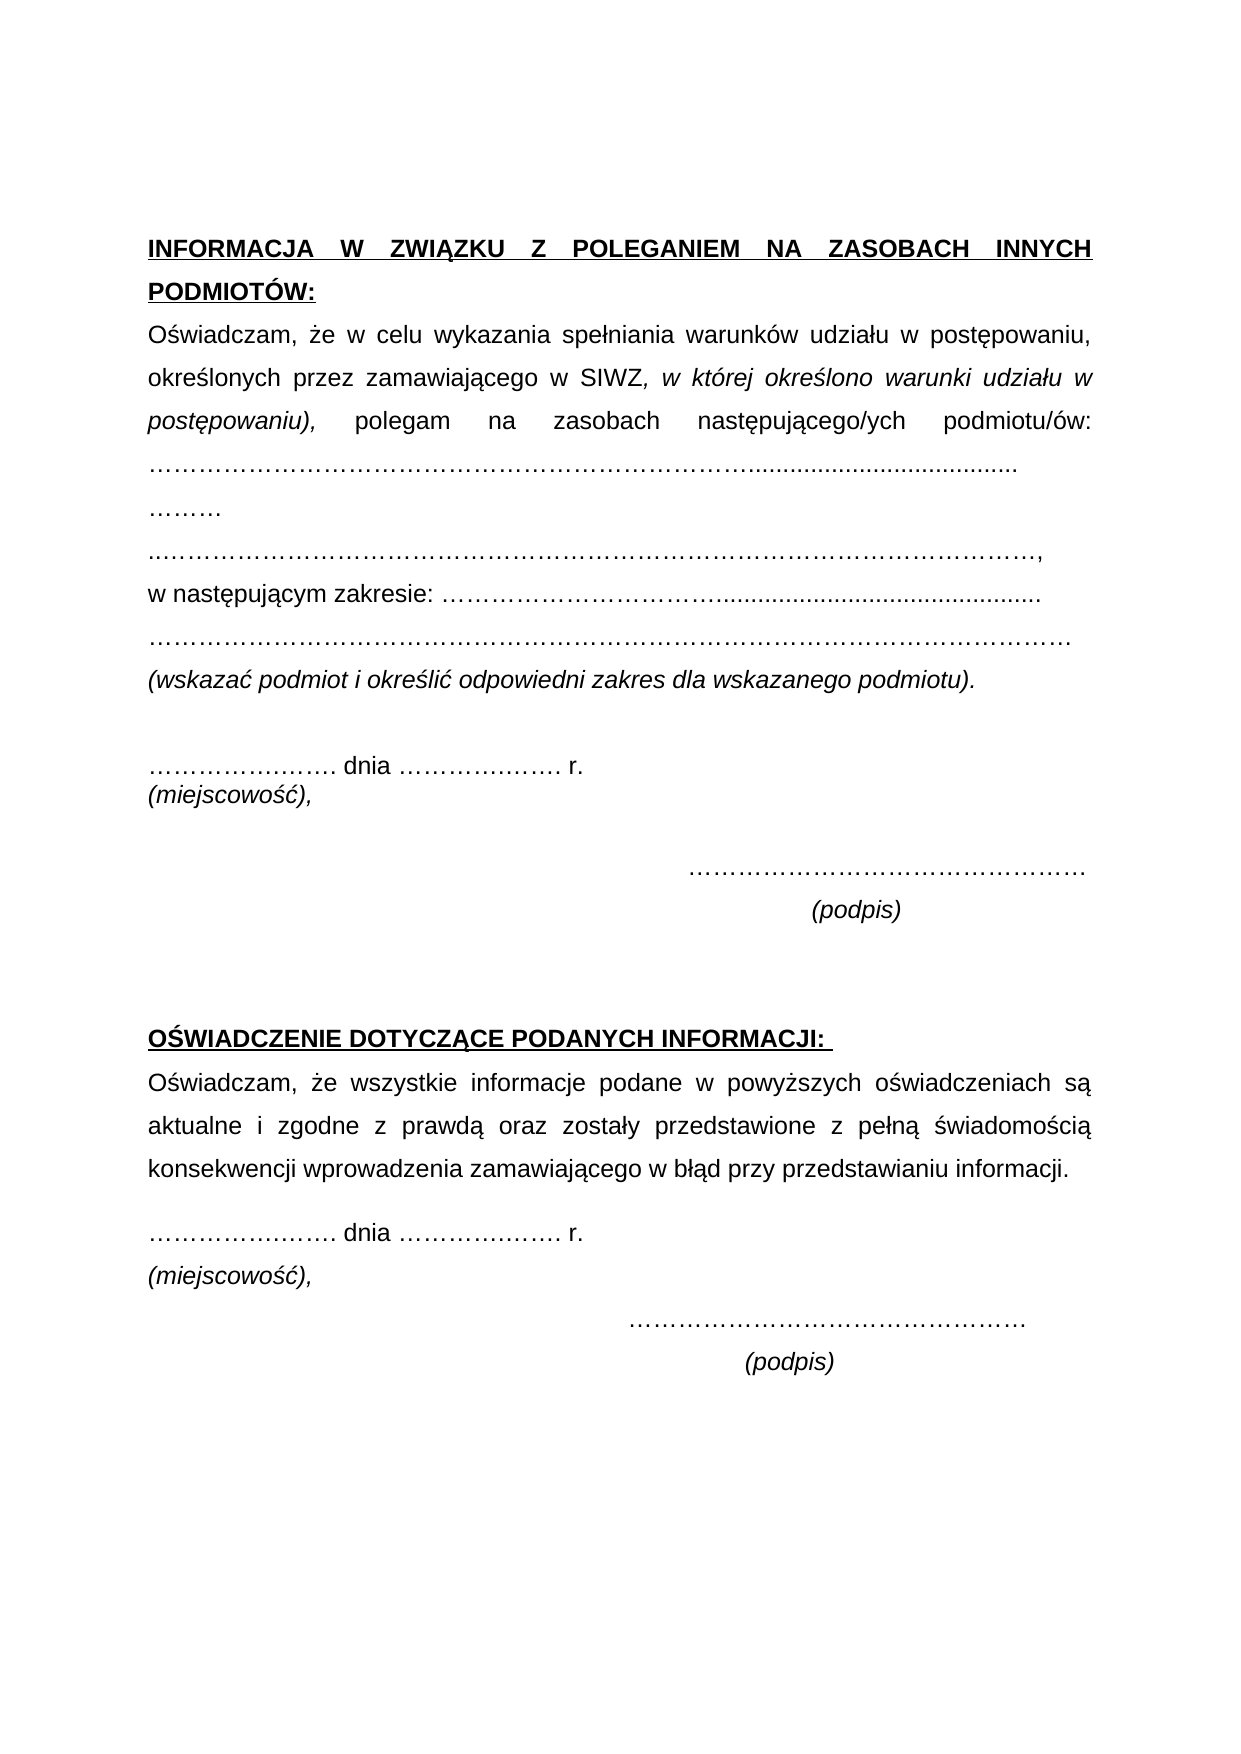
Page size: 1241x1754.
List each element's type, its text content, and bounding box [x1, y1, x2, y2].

text ………………………………………… [148, 1304, 1093, 1333]
text ………………………………………… [148, 852, 1093, 881]
text Oświadczam, że w celu wykazania spełniania warunków udziału w postępowaniu, określonych przez zamawiającego w SIWZ, w której określono warunki udziału w postępowaniu), polegam na zasobach następującego/ych podmiotu/ów: ……………………………………………………………….......................................……… [148, 320, 1093, 521]
text OŚWIADCZENIE DOTYCZĄCE PODANYCH INFORMACJI: [148, 1024, 1093, 1053]
text (miejscowość), [148, 1261, 1093, 1290]
text (podpis) [148, 1347, 1093, 1376]
text (podpis) [738, 895, 1093, 924]
text INFORMACJA W ZWIĄZKU Z POLEGANIEM NA ZASOBACH INNYCH PODMIOTÓW: [148, 260, 1093, 306]
text (miejscowość), [148, 780, 1093, 809]
text ..……………………………………………………………………………………………, w następującym zakresie: ……………………………............................................... [148, 536, 1093, 608]
text …………….……. dnia ………….……. r. [148, 751, 1093, 780]
text …………….……. dnia ………….……. r. [148, 1218, 1093, 1247]
text ………………………………………………………………………………………………… (wskazać podmiot i określić odpowiedni zakres dla wskazanego podmiotu). [148, 622, 1093, 694]
text INFORMACJA W ZWIĄZKU Z POLEGANIEM NA ZASOBACH INNYCH PODMIOTÓW: [148, 234, 1093, 259]
text Oświadczam, że wszystkie informacje podane w powyższych oświadczeniach są aktualne i zgodne z prawdą oraz zostały przedstawione z pełną świadomością konsekwencji wprowadzenia zamawiającego w błąd przy przedstawianiu informacji. [148, 1068, 1093, 1183]
